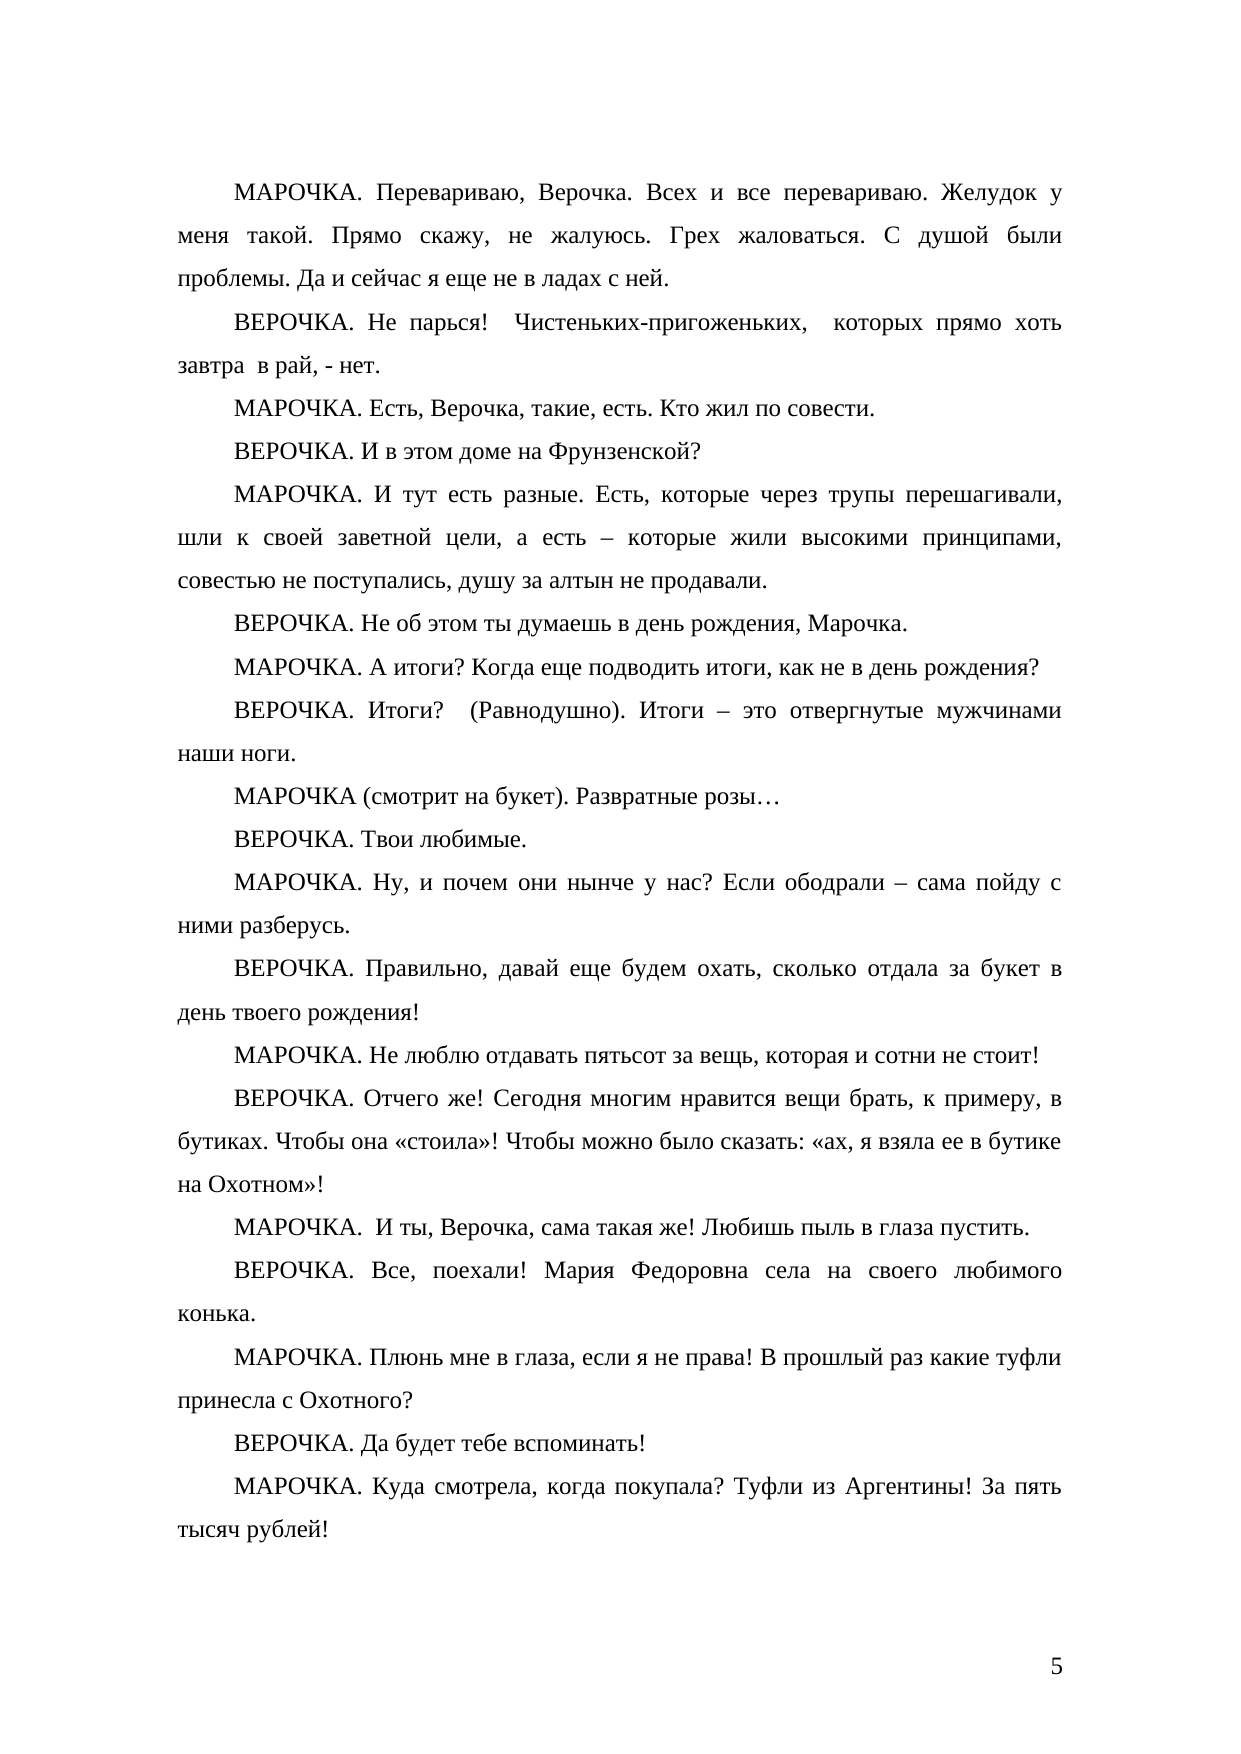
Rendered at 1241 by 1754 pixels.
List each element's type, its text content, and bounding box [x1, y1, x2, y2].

text ВЕРОЧКА. Итоги? (Равнодушно). Итоги – это отвергнутые мужчинами наши ноги. [177, 695, 1063, 767]
text ВЕРОЧКА. Да будет тебе вспоминать! [177, 1428, 1063, 1457]
text МАРОЧКА (смотрит на букет). Развратные розы… [177, 781, 1063, 810]
text МАРОЧКА. Куда смотрела, когда покупала? Туфли из Аргентины! За пять тысяч рублей! [177, 1471, 1063, 1543]
text ВЕРОЧКА. Отчего же! Сегодня многим нравится вещи брать, к примеру, в бутиках. Чтобы она «стоила»! Чтобы можно было сказать: «ах, я взяла ее в бутике на Охотном»! [177, 1083, 1063, 1198]
text ВЕРОЧКА. Не парься! Чистеньких-пригоженьких, которых прямо хоть завтра в рай, - нет. [177, 307, 1063, 378]
text МАРОЧКА. Не люблю отдавать пятьсот за вещь, которая и сотни не стоит! [177, 1040, 1063, 1068]
text МАРОЧКА. Перевариваю, Верочка. Всех и все перевариваю. Желудок у меня такой. Прямо скажу, не жалуюсь. Грех жаловаться. С душой были проблемы. Да и сейчас я еще не в ладах с ней. [177, 177, 1063, 292]
text ВЕРОЧКА. Все, поехали! Мария Федоровна села на своего любимого конька. [177, 1255, 1063, 1327]
text МАРОЧКА. И тут есть разные. Есть, которые через трупы перешагивали, шли к своей заветной цели, а есть – которые жили высокими принципами, совестью не поступались, душу за алтын не продавали. [177, 479, 1063, 594]
text МАРОЧКА. Есть, Верочка, такие, есть. Кто жил по совести. [177, 393, 1063, 422]
text ВЕРОЧКА. Правильно, давай еще будем охать, сколько отдала за букет в день твоего рождения! [177, 953, 1063, 1025]
text МАРОЧКА. А итоги? Когда еще подводить итоги, как не в день рождения? [177, 652, 1063, 680]
text ВЕРОЧКА. Не об этом ты думаешь в день рождения, Марочка. [177, 608, 1063, 637]
text ВЕРОЧКА. Твои любимые. [177, 824, 1063, 853]
text МАРОЧКА. И ты, Верочка, сама такая же! Любишь пыль в глаза пустить. [177, 1212, 1063, 1241]
text МАРОЧКА. Плюнь мне в глаза, если я не права! В прошлый раз какие туфли принесла с Охотного? [177, 1342, 1063, 1413]
text МАРОЧКА. Ну, и почем они нынче у нас? Если ободрали – сама пойду с ними разберусь. [177, 867, 1063, 939]
text ВЕРОЧКА. И в этом доме на Фрунзенской? [177, 436, 1063, 465]
